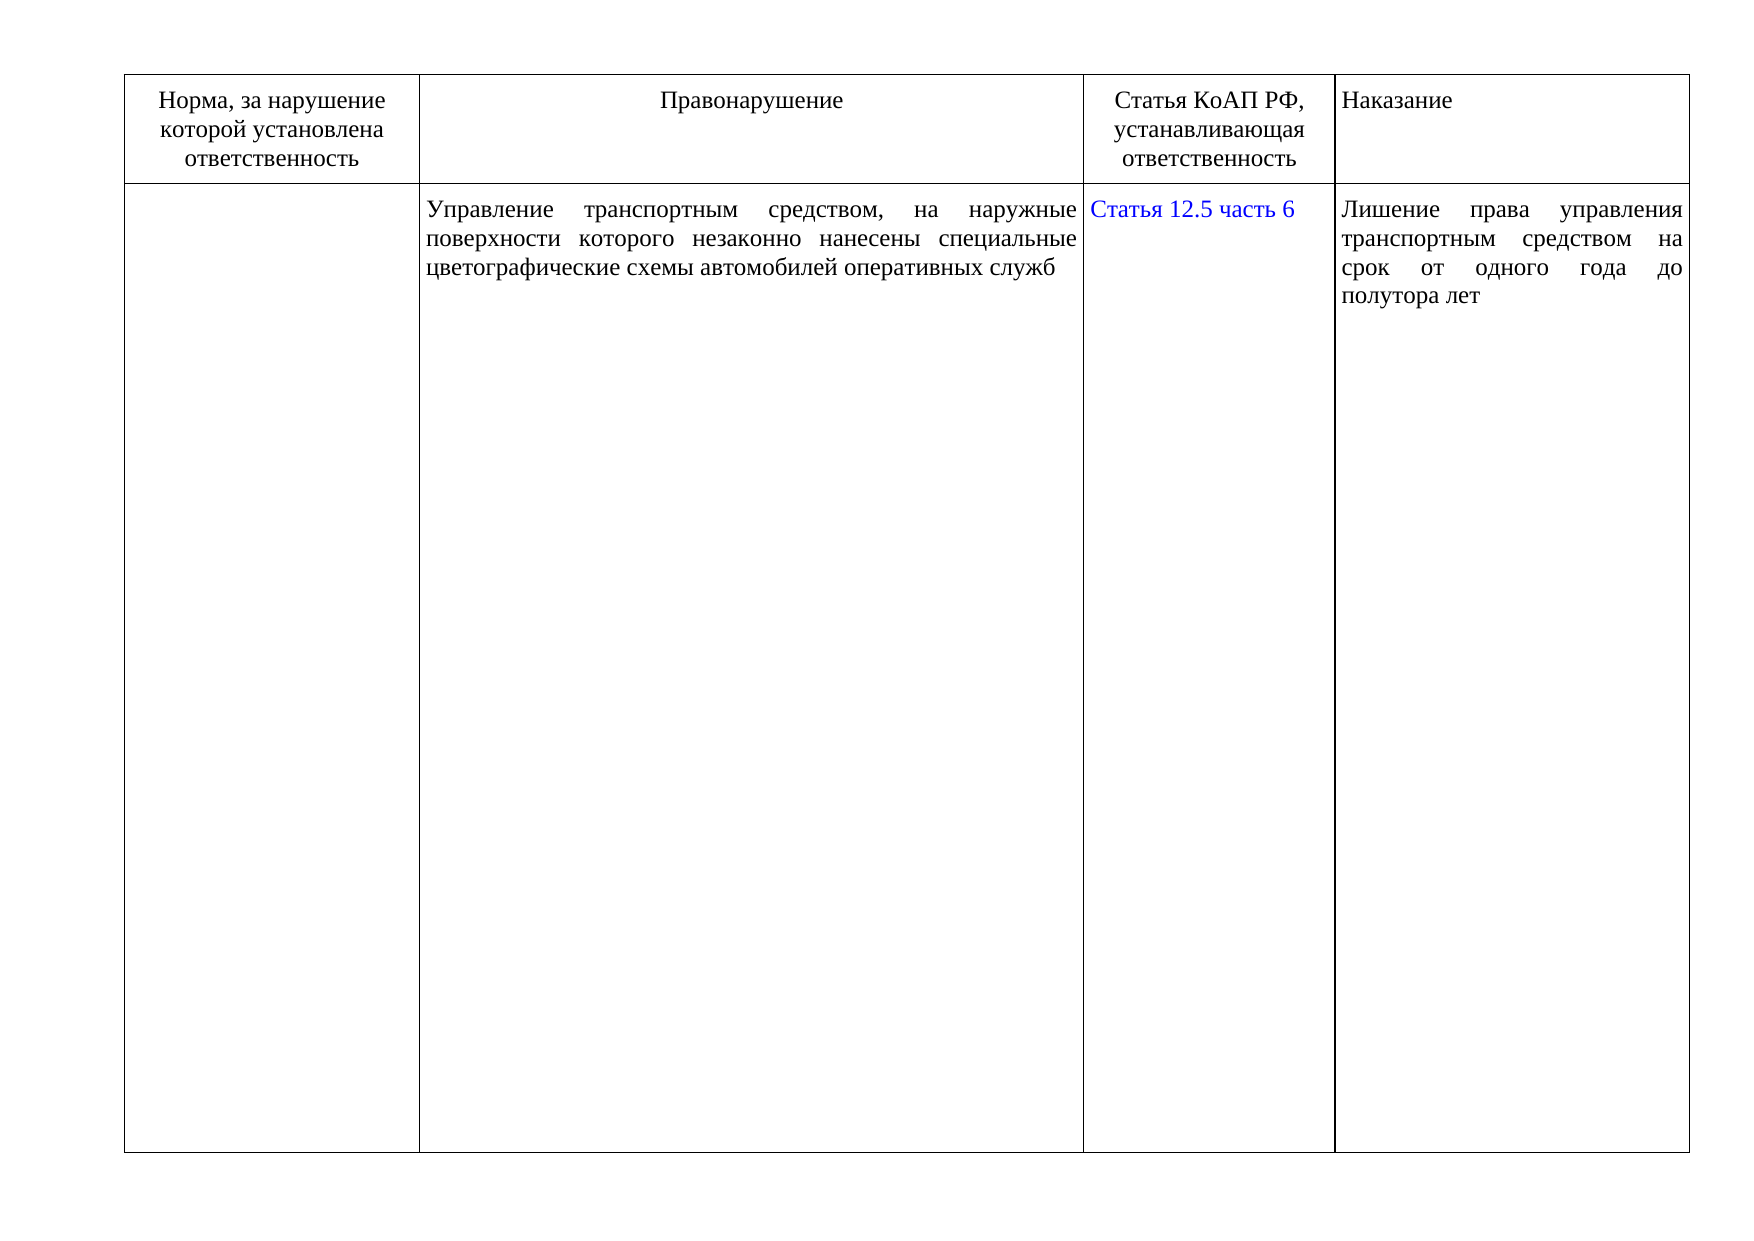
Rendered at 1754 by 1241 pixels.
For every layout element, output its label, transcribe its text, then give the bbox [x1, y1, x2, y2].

table_cell Лишение права управления транспортным средством на срок от одного года до полутора лет [1336, 184, 1689, 1152]
table_header Норма, за нарушение которой установлена ответственность [125, 75, 419, 182]
table_header Наказание [1336, 75, 1689, 182]
table_header Статья КоАП РФ, устанавливающая ответственность [1084, 75, 1334, 182]
table_cell Управление транспортным средством, на наружные поверхности которого незаконно нанесены специальные цветографические схемы автомобилей оперативных служб [420, 184, 1083, 1152]
table_cell Статья 12.5 часть 6 [1084, 184, 1334, 1152]
table_header Правонарушение [420, 75, 1083, 182]
